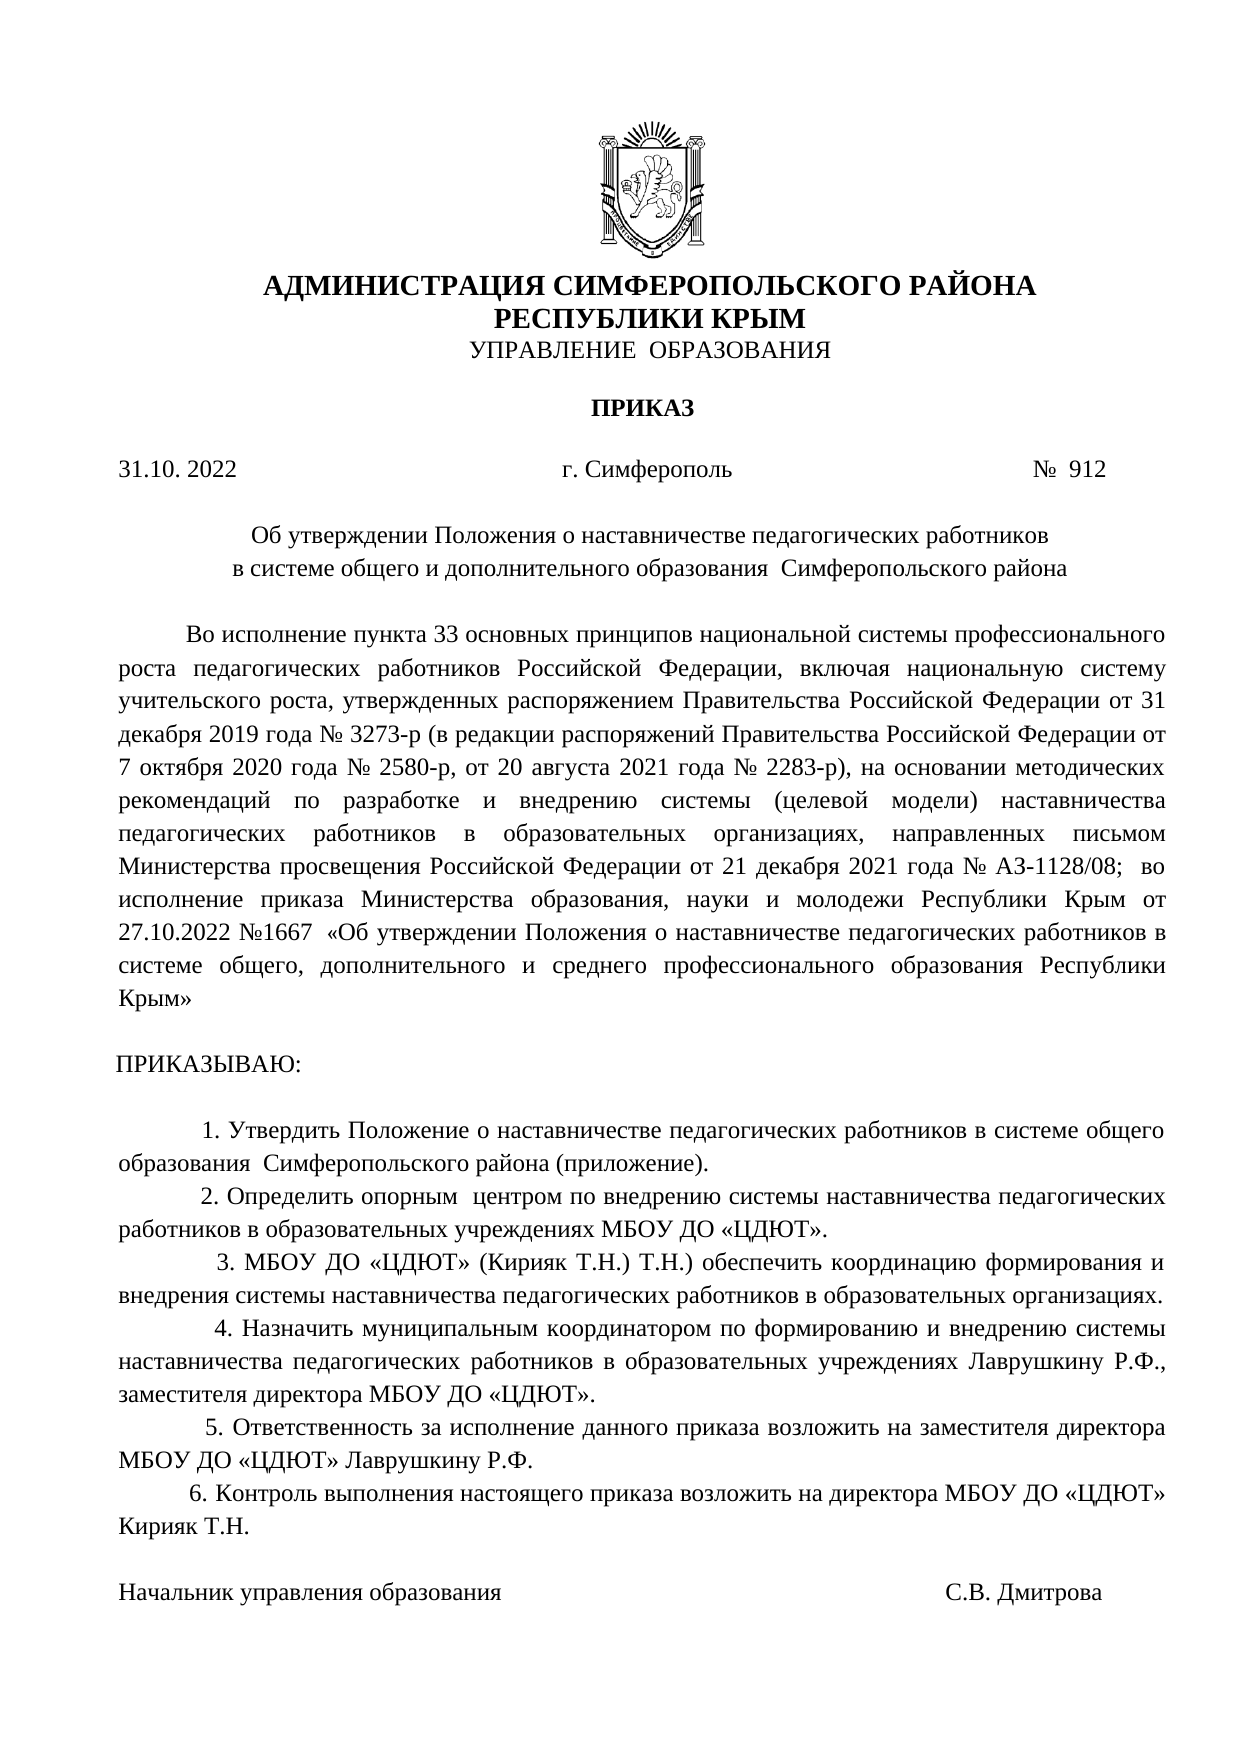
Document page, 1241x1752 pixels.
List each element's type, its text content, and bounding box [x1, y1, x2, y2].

text Начальник управления образования С.В. Дмитрова [118, 1577, 1167, 1606]
text в системе общего и дополнительного образования Симферопольского района [118, 553, 1182, 582]
text РЕСПУБЛИКИ КРЫМ [118, 302, 1182, 335]
list 2. Определить опорным центром по внедрению системы наставничества педагогических работников в образовательных учреждениях МБОУ ДО «ЦДЮТ». [118, 1181, 1167, 1243]
list 3. МБОУ ДО «ЦДЮТ» (Кирияк Т.Н.) Т.Н.) обеспечить координацию формирования и внедрения системы наставничества педагогических работников в образовательных организациях. [118, 1247, 1167, 1309]
list 4. Назначить муниципальным координатором по формированию и внедрению системы наставничества педагогических работников в образовательных учреждениях Лаврушкину Р.Ф., заместителя директора МБОУ ДО «ЦДЮТ». [118, 1313, 1167, 1408]
text Во исполнение пункта 33 основных принципов национальной системы профессионального роста педагогических работников Российской Федерации, включая национальную систему учительского роста, утвержденных распоряжением Правительства Российской Федерации от 31 декабря 2019 года № 3273-р (в редакции распоряжений Правительства Российской Федерации от 7 октября 2020 года № 2580-р, от 20 августа 2021 года № 2283-р), на основании методических рекомендаций по разработке и внедрению системы (целевой модели) наставничества педагогических работников в образовательных организациях, направленных письмом Министерства просвещения Российской Федерации от 21 декабря 2021 года № АЗ-1128/08; во исполнение приказа Министерства образования, науки и молодежи Республики Крым от 27.10.2022 №1667 «Об утверждении Положения о наставничестве педагогических работников в системе общего, дополнительного и среднего профессионального образования Республики Крым» [118, 619, 1167, 1012]
text Об утверждении Положения о наставничестве педагогических работников [118, 521, 1182, 549]
text 1. Утвердить Положение о наставничестве педагогических работников в системе общего образования Симферопольского района (приложение). [118, 1115, 1167, 1177]
text 6. Контроль выполнения настоящего приказа возложить на директора МБОУ ДО «ЦДЮТ» Кирияк Т.Н. [118, 1478, 1167, 1540]
picture [588, 118, 712, 269]
text АДМИНИСТРАЦИЯ СИМФЕРОПОЛЬСКОГО РАЙОНА [118, 268, 1182, 302]
text ПРИКАЗ [118, 393, 1167, 421]
text ПРИКАЗЫВАЮ: [59, 1049, 1167, 1078]
text УПРАВЛЕНИЕ ОБРАЗОВАНИЯ [118, 335, 1182, 364]
text 5. Ответственность за исполнение данного приказа возложить на заместителя директора МБОУ ДО «ЦДЮТ» Лаврушкину Р.Ф. [118, 1412, 1167, 1474]
text 31.10. 2022 г. Симферополь № 912 [118, 454, 1227, 483]
